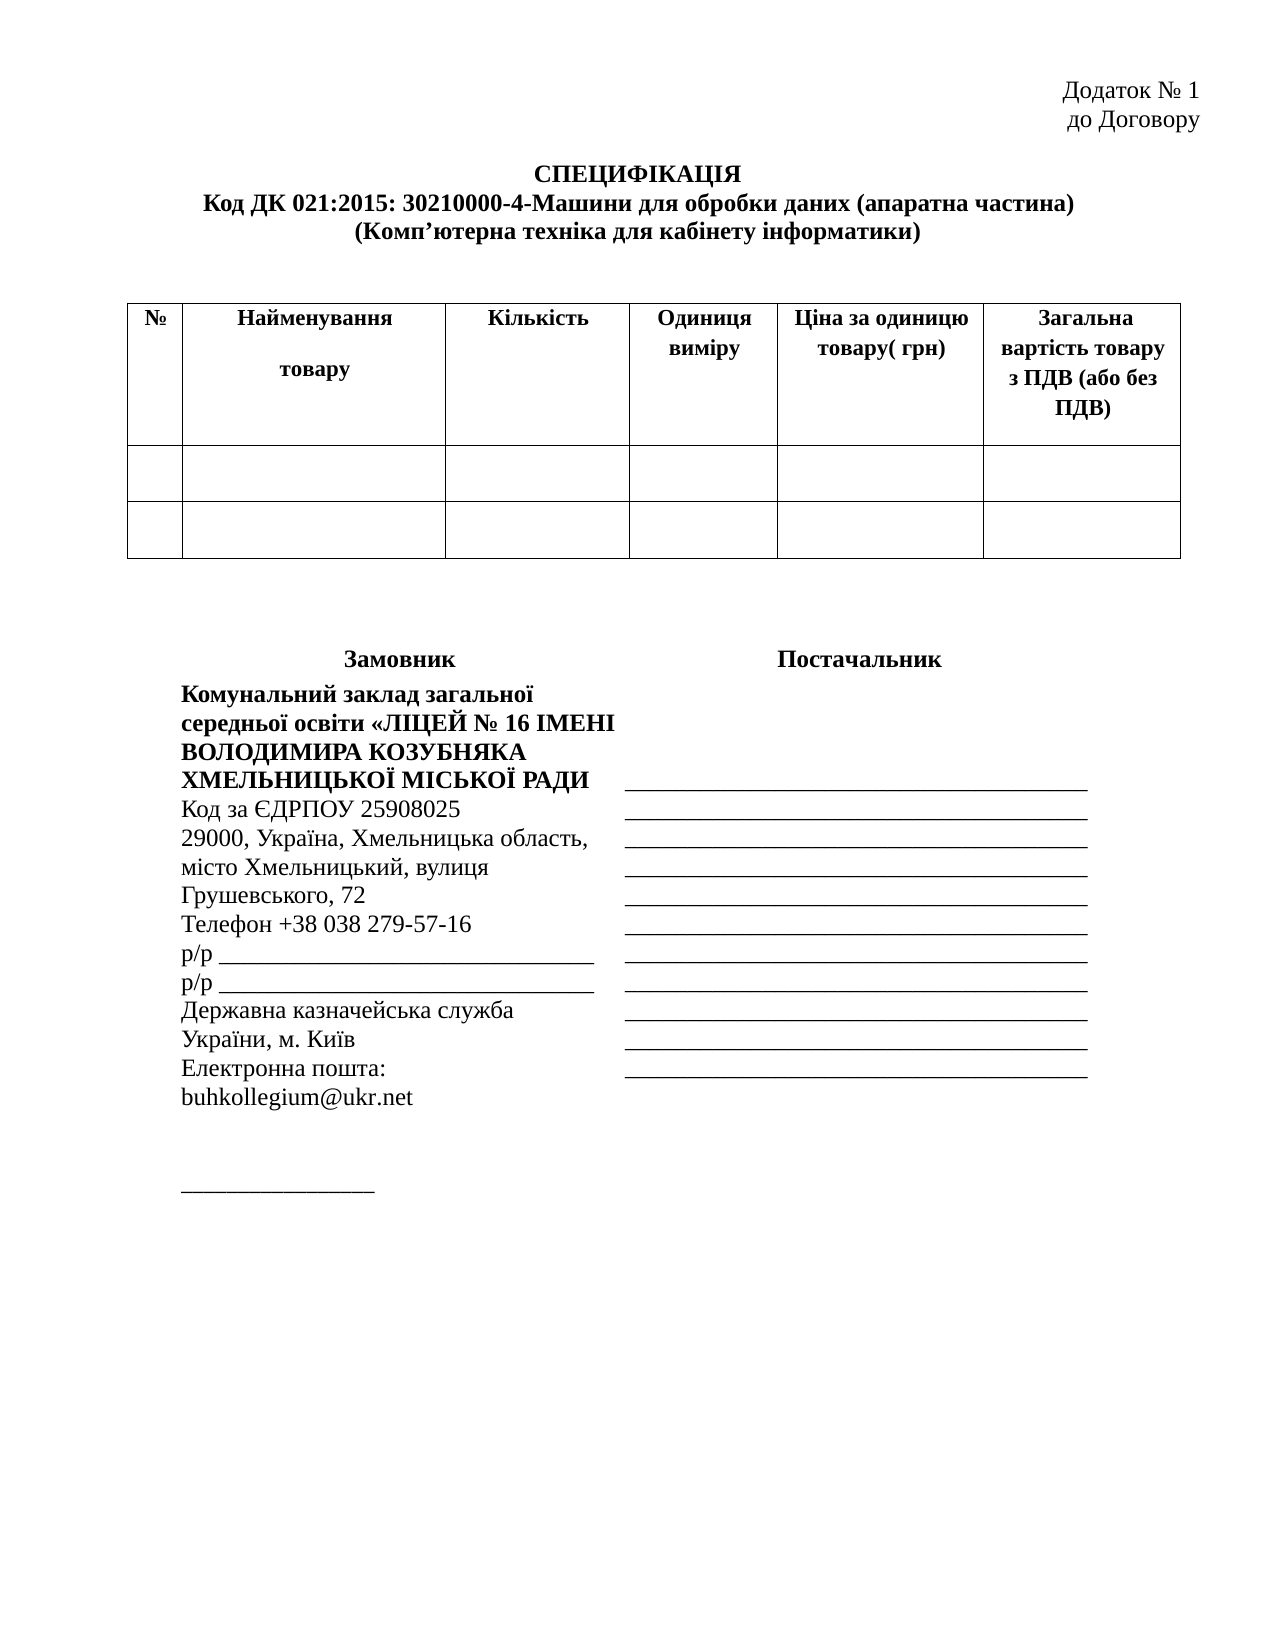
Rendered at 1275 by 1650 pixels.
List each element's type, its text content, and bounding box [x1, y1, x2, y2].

table_cell [778, 502, 983, 558]
table_cell [630, 446, 777, 501]
table_cell [183, 446, 445, 501]
table_cell [446, 446, 629, 501]
table_cell [128, 502, 182, 558]
table_header № [128, 304, 182, 445]
table_header Кількість [446, 304, 629, 445]
text до Договору [75, 104, 1200, 132]
table_header Ціна за одиницю товару( грн) [778, 304, 983, 445]
table_cell [183, 502, 445, 558]
table_header Найменування товару [183, 304, 445, 445]
table_cell [446, 502, 629, 558]
table_header [136, 638, 1139, 1202]
table_cell [984, 446, 1180, 501]
table_cell [984, 502, 1180, 558]
text Додаток № 1 [75, 75, 1200, 104]
table_cell [128, 446, 182, 501]
table_cell [630, 502, 777, 558]
table_header Загальна вартість товару з ПДВ (або без ПДВ) [984, 304, 1180, 445]
text (Комп’ютерна техніка для кабінету інформатики) [75, 216, 1200, 245]
text Код ДК 021:2015: 30210000-4-Машини для обробки даних (апаратна частина) [75, 188, 1203, 216]
table_header Одиниця виміру [630, 304, 777, 445]
text СПЕЦИФІКАЦІЯ [75, 159, 1200, 188]
table_cell [778, 446, 983, 501]
